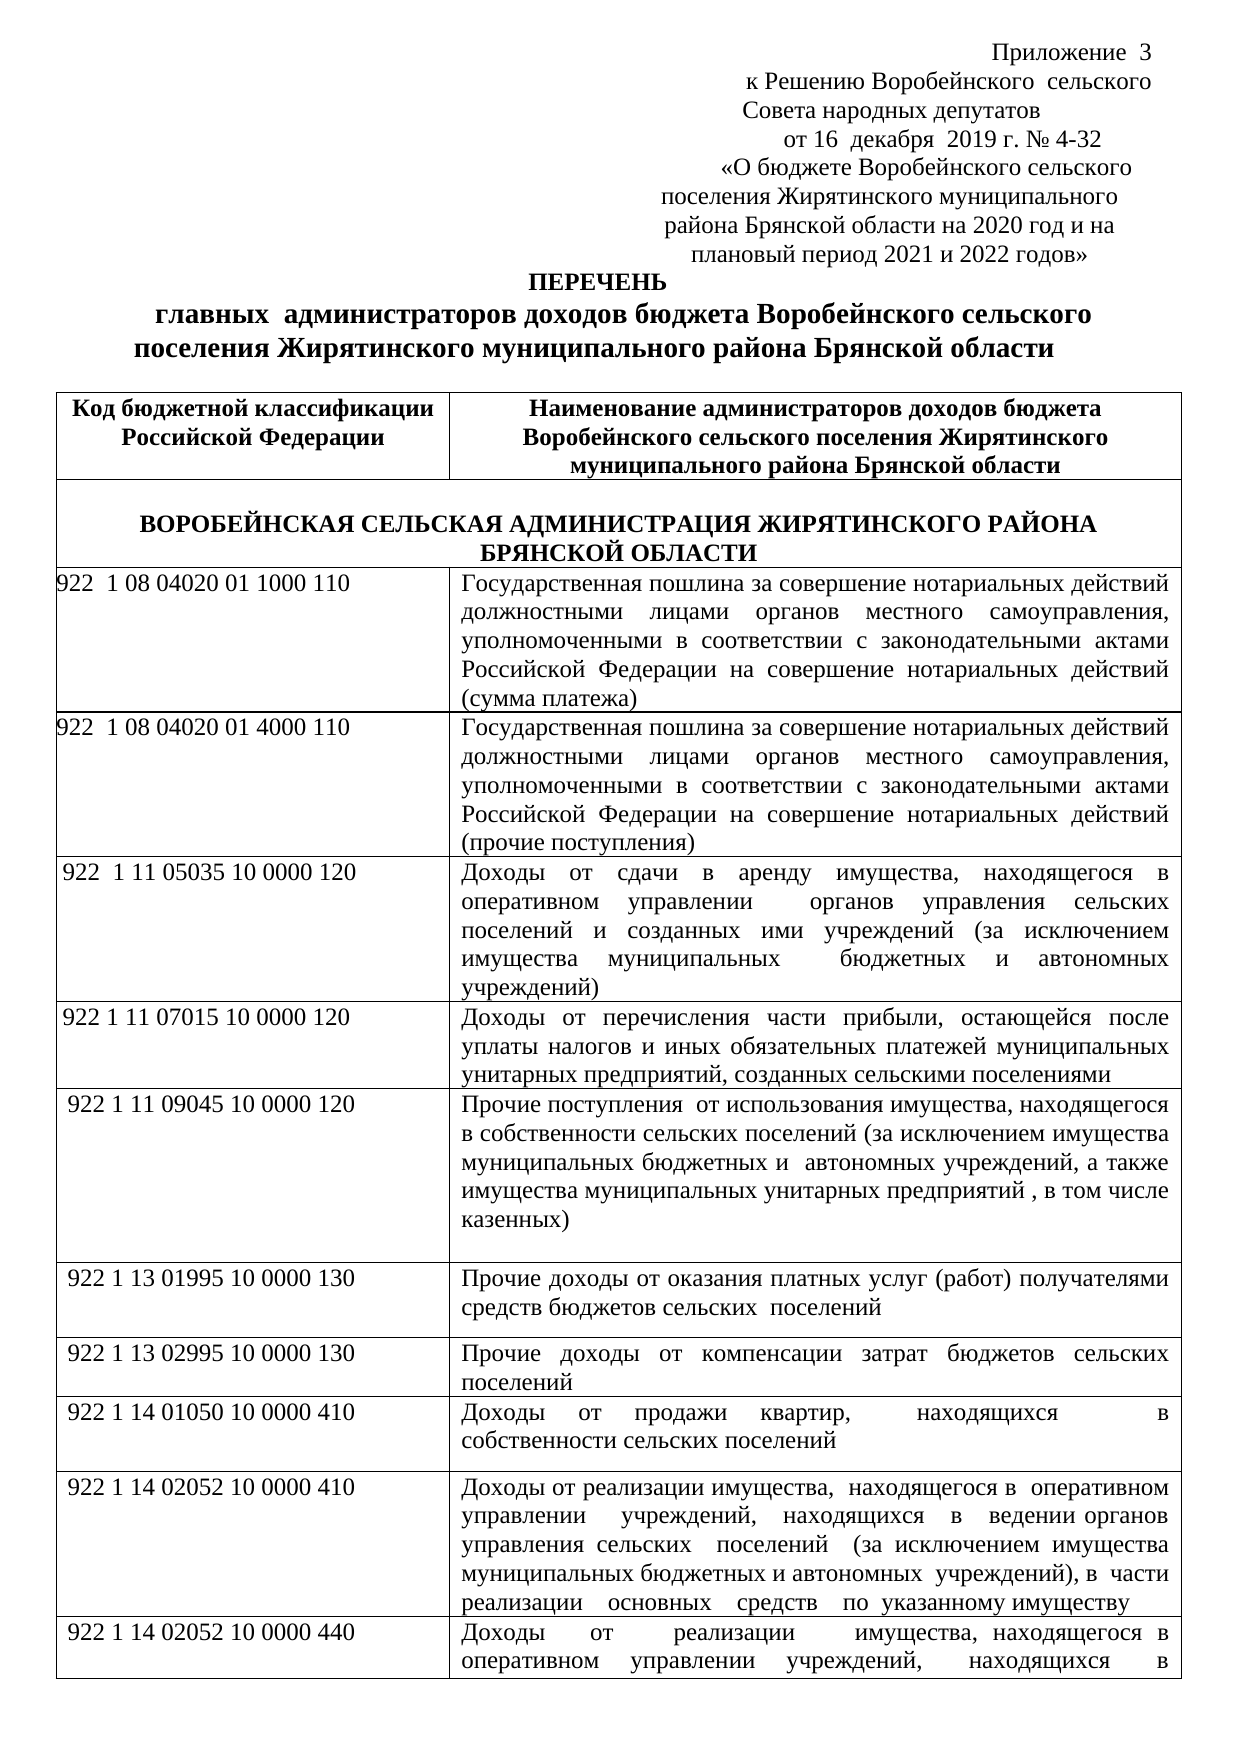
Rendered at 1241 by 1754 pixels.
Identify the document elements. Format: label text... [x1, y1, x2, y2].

text к Решению Воробейнского сельского [37, 66, 1152, 95]
table_cell Прочие поступления от использования имущества, находящегося в собственности сельских поселений (за исключением имущества муниципальных бюджетных и автономных учреждений, а также имущества муниципальных унитарных предприятий , в том числе казенных) [450, 1089, 1181, 1262]
text Совета народных депутатов [37, 95, 1152, 124]
table_cell Доходы от перечисления части прибыли, остающейся после уплаты налогов и иных обязательных платежей муниципальных унитарных предприятий, созданных сельскими поселениями [450, 1002, 1181, 1088]
text от 16 декабря 2019 г. № 4-32 . [37, 124, 1152, 152]
table_cell 922 1 11 09045 10 0000 120 [57, 1089, 449, 1262]
table_cell 922 1 08 04020 01 1000 110 [57, 568, 449, 711]
text главных администраторов доходов бюджета Воробейнского сельского поселения Жирятинского муниципального района Брянской области [37, 296, 1152, 363]
table_cell Государственная пошлина за совершение нотариальных действий должностными лицами органов местного самоуправления, уполномоченными в соответствии с законодательными актами Российской Федерации на совершение нотариальных действий (сумма платежа) [450, 568, 1181, 711]
table_cell ВОРОБЕЙНСКАЯ СЕЛЬСКАЯ АДМИНИСТРАЦИЯ ЖИРЯТИНСКОГО РАЙОНА БРЯНСКОЙ ОБЛАСТИ [57, 480, 1181, 567]
text Приложение 3 [37, 37, 1152, 66]
table_header Наименование администраторов доходов бюджета Воробейнского сельского поселения Жирятинского муниципального района Брянской области [450, 393, 1181, 479]
table_header Код бюджетной классификации Российской Федерации [57, 393, 449, 479]
table_cell 922 1 13 01995 10 0000 130 [57, 1263, 449, 1337]
table_cell Прочие доходы от компенсации затрат бюджетов сельских поселений [450, 1338, 1181, 1396]
table_cell 922 1 14 02052 10 0000 410 [57, 1472, 449, 1616]
table_cell Государственная пошлина за совершение нотариальных действий должностными лицами органов местного самоуправления, уполномоченными в соответствии с законодательными актами Российской Федерации на совершение нотариальных действий (прочие поступления) [450, 713, 1181, 856]
table_cell Доходы от продажи квартир, находящихся в собственности сельских поселений [450, 1397, 1181, 1471]
table_cell Доходы от реализации имущества, находящегося в оперативном управлении учреждений, находящихся в ведении органов управления сельских поселений (за исключением имущества муниципальных бюджетных и автономных учреждений), в части реализации основных средств по указанному имуществу [450, 1472, 1181, 1616]
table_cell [57, 1617, 449, 1678]
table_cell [450, 1617, 1181, 1678]
table_cell 922 1 08 04020 01 4000 110 [57, 713, 449, 856]
table_cell 922 1 11 05035 10 0000 120 [57, 857, 449, 1001]
table_cell 922 1 11 07015 10 0000 120 [57, 1002, 449, 1088]
table_cell Прочие доходы от оказания платных услуг (работ) получателями средств бюджетов сельских поселений [450, 1263, 1181, 1337]
text ПЕРЕЧЕНЬ [37, 267, 1152, 296]
table_cell Доходы от сдачи в аренду имущества, находящегося в оперативном управлении органов управления сельских поселений и созданных ими учреждений (за исключением имущества муниципальных бюджетных и автономных учреждений) [450, 857, 1181, 1001]
table_cell 922 1 14 01050 10 0000 410 [57, 1397, 449, 1471]
table_cell 922 1 13 02995 10 0000 130 [57, 1338, 449, 1396]
text «О бюджете Воробейнского сельского поселения Жирятинского муниципального района Брянской области на 2020 год и на плановый период 2021 и 2022 годов» [627, 152, 1152, 267]
